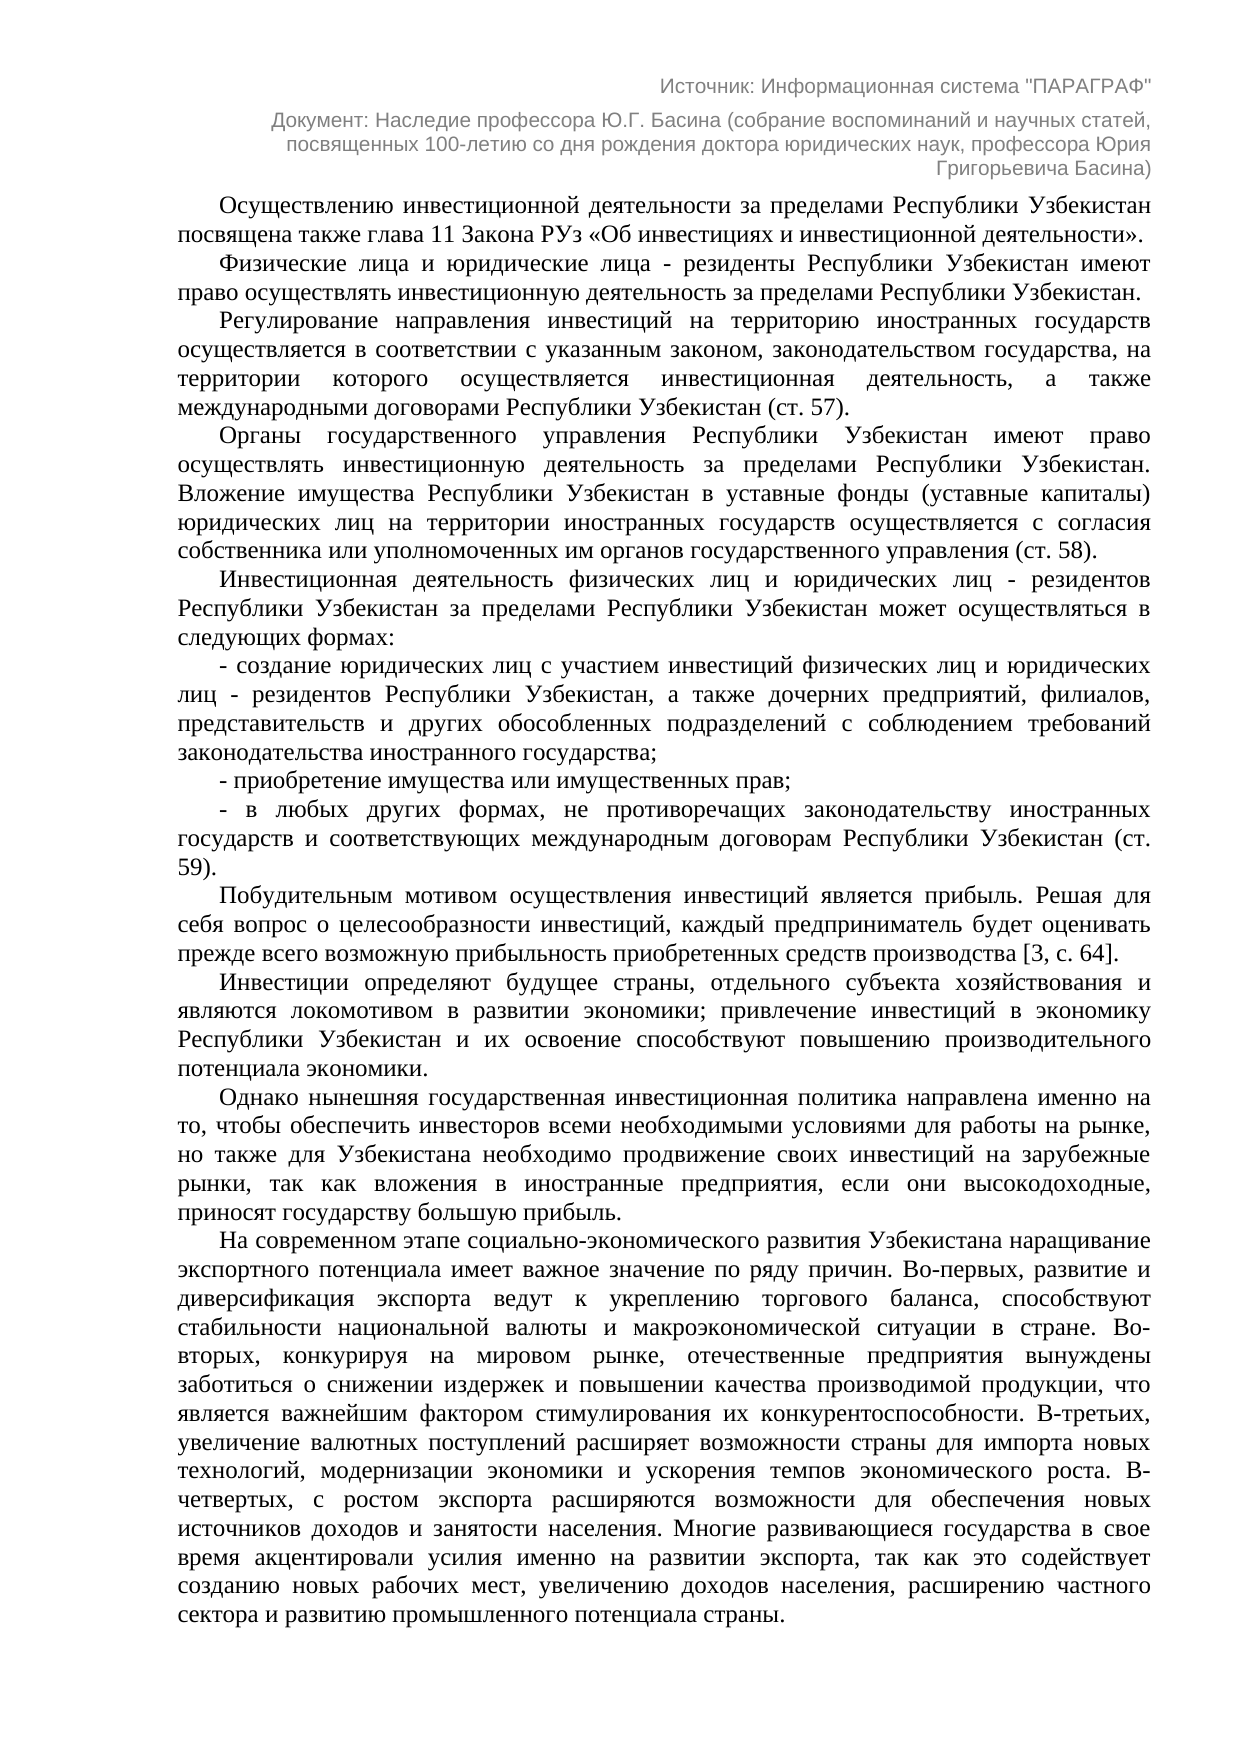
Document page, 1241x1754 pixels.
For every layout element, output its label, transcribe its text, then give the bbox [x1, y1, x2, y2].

text - приобретение имущества или имущественных прав; [177, 765, 1152, 794]
text Инвестиции определяют будущее страны, отдельного субъекта хозяйствования и являются локомотивом в развитии экономики; привлечение инвестиций в экономику Республики Узбекистан и их освоение способствуют повышению производительного потенциала экономики. [177, 967, 1152, 1082]
text На современном этапе социально-экономического развития Узбекистана наращивание экспортного потенциала имеет важное значение по ряду причин. Во-первых, развитие и диверсификация экспорта ведут к укреплению торгового баланса, способствуют стабильности национальной валюты и макроэкономической ситуации в стране. Во-вторых, конкурируя на мировом рынке, отечественные предприятия вынуждены заботиться о снижении издержек и повышении качества производимой продукции, что является важнейшим фактором стимулирования их конкурентоспособности. В-третьих, увеличение валютных поступлений расширяет возможности страны для импорта новых технологий, модернизации экономики и ускорения темпов экономического роста. В-четвертых, с ростом экспорта расширяются возможности для обеспечения новых источников доходов и занятости населения. Многие развивающиеся государства в свое время акцентировали усилия именно на развитии экспорта, так как это содействует созданию новых рабочих мест, увеличению доходов населения, расширению частного сектора и развитию промышленного потенциала страны. [177, 1225, 1152, 1628]
text Инвестиционная деятельность физических лиц и юридических лиц - резидентов Республики Узбекистан за пределами Республики Узбекистан может осуществляться в следующих формах: [177, 564, 1152, 650]
text Однако нынешняя государственная инвестиционная политика направлена именно на то, чтобы обеспечить инвесторов всеми необходимыми условиями для работы на рынке, но также для Узбекистана необходимо продвижение своих инвестиций на зарубежные рынки, так как вложения в иностранные предприятия, если они высокодоходные, приносят государству большую прибыль. [177, 1082, 1152, 1225]
text - создание юридических лиц с участием инвестиций физических лиц и юридических лиц - резидентов Республики Узбекистан, а также дочерних предприятий, филиалов, представительств и других обособленных подразделений с соблюдением требований законодательства иностранного государства; [177, 650, 1152, 765]
text Регулирование направления инвестиций на территорию иностранных государств осуществляется в соответствии с указанным законом, законодательством государства, на территории которого осуществляется инвестиционная деятельность, а также международными договорами Республики Узбекистан (ст. 57). [177, 305, 1152, 420]
text - в любых других формах, не противоречащих законодательству иностранных государств и соответствующих международным договорам Республики Узбекистан (ст. 59). [177, 794, 1152, 880]
text Органы государственного управления Республики Узбекистан имеют право осуществлять инвестиционную деятельность за пределами Республики Узбекистан. Вложение имущества Республики Узбекистан в уставные фонды (уставные капиталы) юридических лиц на территории иностранных государств осуществляется с согласия собственника или уполномоченных им органов государственного управления (ст. 58). [177, 420, 1152, 564]
text Осуществлению инвестиционной деятельности за пределами Республики Узбекистан посвящена также глава 11 Закона РУз «Об инвестициях и инвестиционной деятельности». [177, 190, 1152, 248]
text Побудительным мотивом осуществления инвестиций является прибыль. Решая для себя вопрос о целесообразности инвестиций, каждый предприниматель будет оценивать прежде всего возможную прибыльность приобретенных средств производства [3, с. 64]. [177, 880, 1152, 967]
text Физические лица и юридические лица - резиденты Республики Узбекистан имеют право осуществлять инвестиционную деятельность за пределами Республики Узбекистан. [177, 248, 1152, 305]
